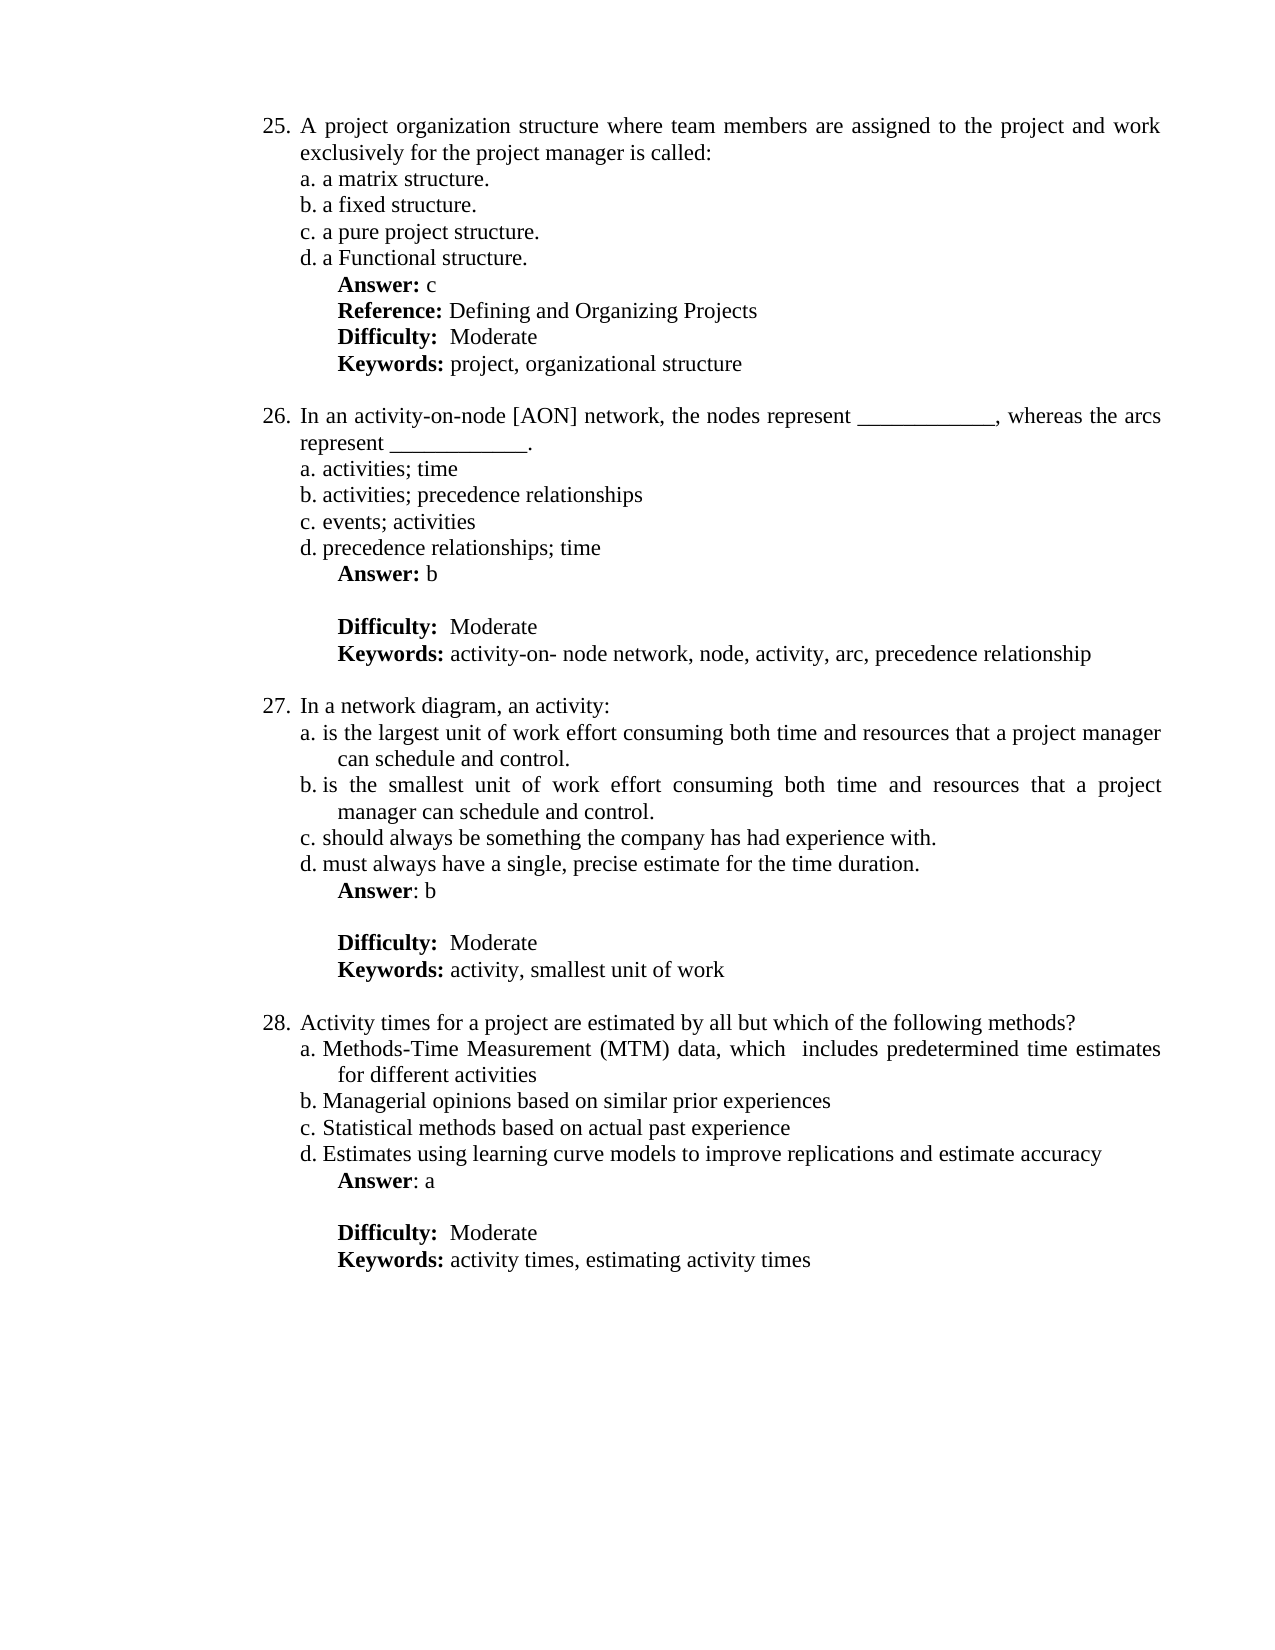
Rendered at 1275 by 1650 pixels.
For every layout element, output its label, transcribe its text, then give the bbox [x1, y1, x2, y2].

text Keywords: activity times, estimating activity times [337, 1246, 1162, 1272]
list a fixed structure. [300, 192, 1162, 218]
text Answer: b [337, 877, 1162, 903]
text Answer: c [337, 271, 1162, 297]
text Reference: Defining and Organizing Projects [337, 297, 1162, 323]
text Answer: a [337, 1167, 1162, 1193]
text Keywords: activity, smallest unit of work [337, 956, 1162, 982]
text Difficulty: Moderate [337, 1219, 1162, 1246]
list Methods-Time Measurement (MTM) data, which includes predetermined time estimates for different activities [300, 1035, 1162, 1088]
text Difficulty: Moderate [337, 929, 1162, 956]
list a Functional structure. [300, 244, 1162, 271]
list precedence relationships; time [300, 534, 1162, 561]
list a matrix structure. [300, 165, 1162, 192]
list is the smallest unit of work effort consuming both time and resources that a project manager can schedule and control. [300, 771, 1162, 824]
list Statistical methods based on actual past experience [300, 1114, 1162, 1140]
text Difficulty: Moderate [337, 323, 1162, 350]
text Difficulty: Moderate [337, 613, 1162, 639]
list Activity times for a project are estimated by all but which of the following methods? [262, 1008, 1162, 1035]
list In a network diagram, an activity: [262, 692, 1162, 719]
text Keywords: activity-on- node network, node, activity, arc, precedence relationship [337, 639, 1162, 666]
list should always be something the company has had experience with. [300, 824, 1162, 850]
list activities; precedence relationships [300, 481, 1162, 508]
list Managerial opinions based on similar prior experiences [300, 1088, 1162, 1114]
list must always have a single, precise estimate for the time duration. [300, 850, 1162, 877]
text Answer: b [337, 561, 1162, 587]
list activities; time [300, 455, 1162, 481]
list In an activity-on-node [AON] network, the nodes represent ____________, whereas the arcs represent ____________. [262, 402, 1162, 455]
list is the largest unit of work effort consuming both time and resources that a project manager can schedule and control. [300, 719, 1162, 771]
list events; activities [300, 508, 1162, 534]
text Keywords: project, organizational structure [337, 350, 1162, 376]
list Estimates using learning curve models to improve replications and estimate accuracy [300, 1140, 1162, 1167]
list A project organization structure where team members are assigned to the project and work exclusively for the project manager is called: [262, 112, 1162, 165]
list a pure project structure. [300, 218, 1162, 244]
